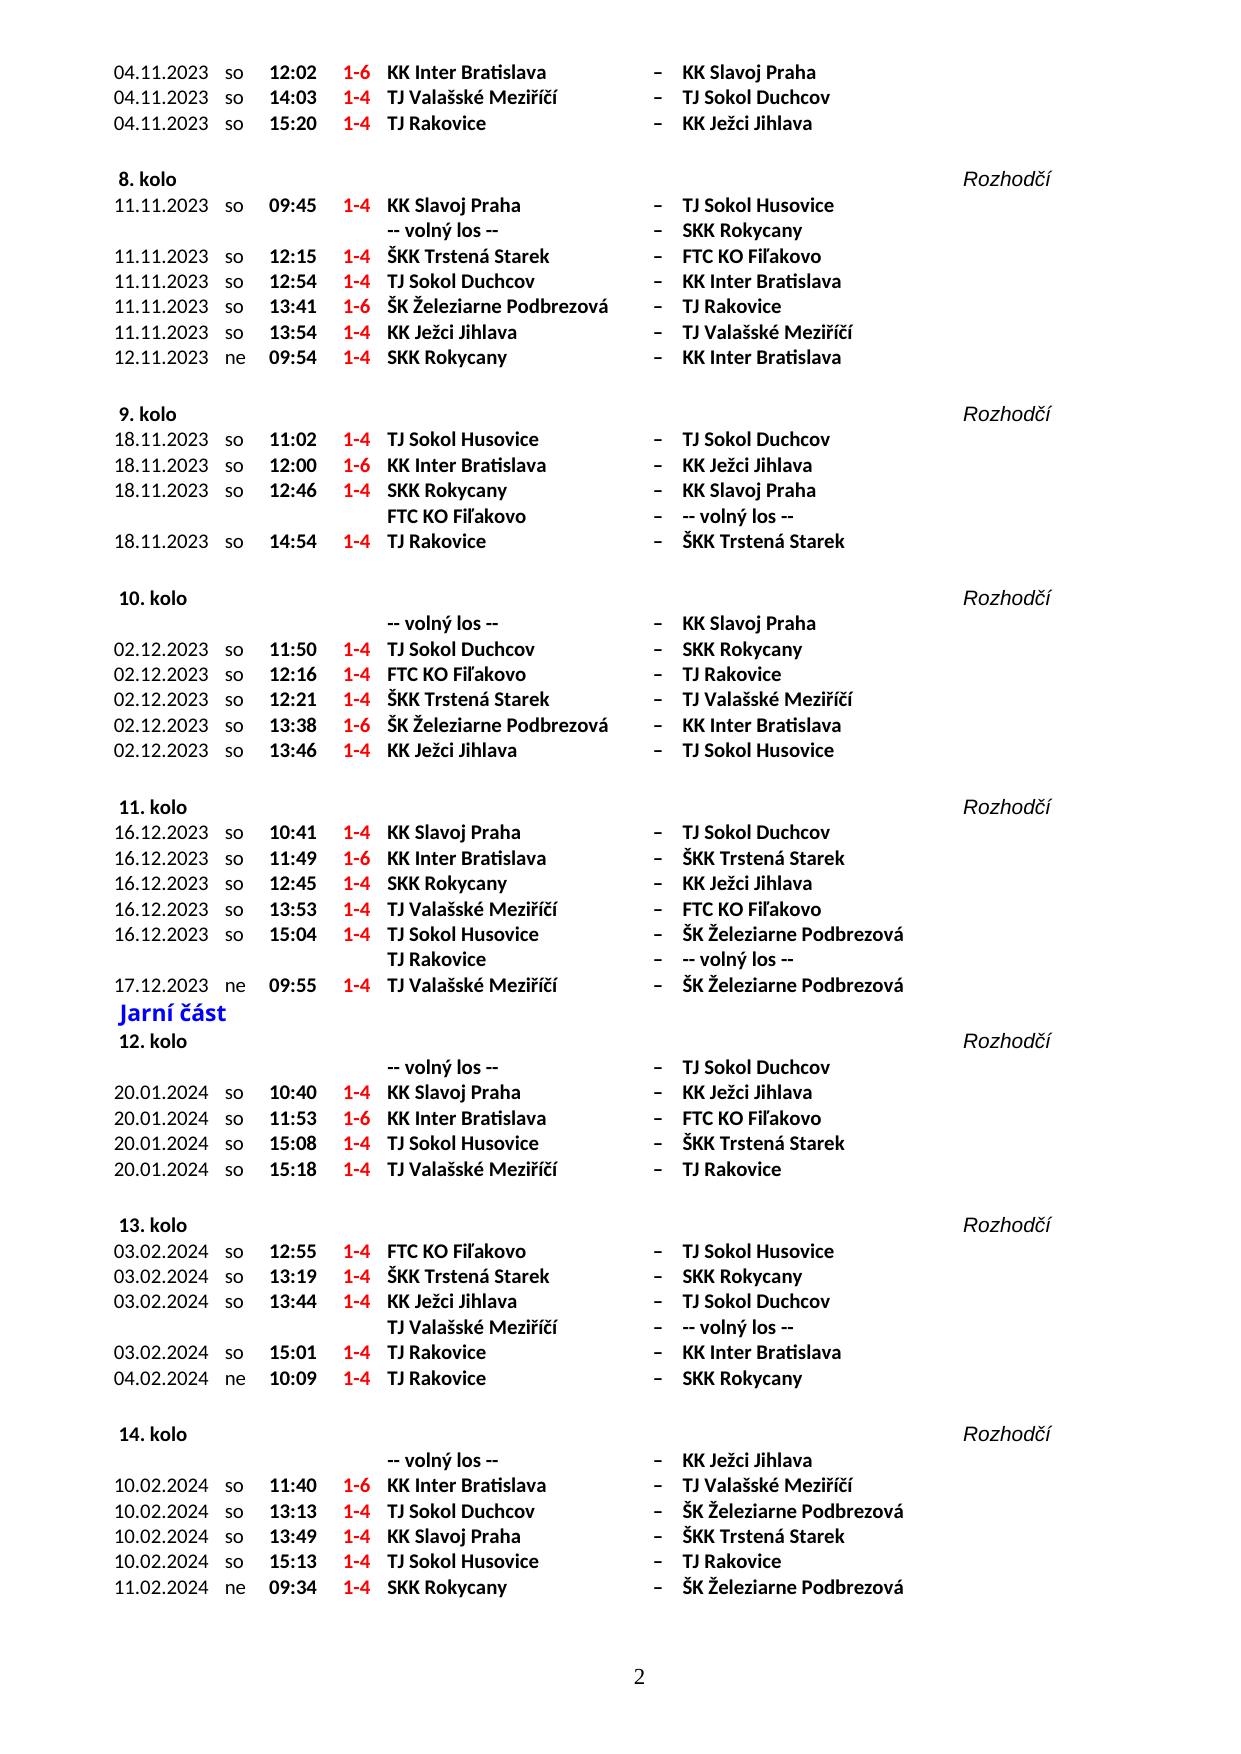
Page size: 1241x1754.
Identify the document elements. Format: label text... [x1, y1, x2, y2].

text 18.11.2023 so 12:46 1-4 SKK Rokycany – KK Slavoj Praha [114, 477, 1137, 503]
text 20.01.2024 so 15:08 1-4 TJ Sokol Husovice – ŠKK Trstená Starek [114, 1130, 1137, 1156]
text 14. kolo Rozhodčí [114, 1390, 1137, 1447]
text 04.02.2024 ne 10:09 1-4 TJ Rakovice – SKK Rokycany [114, 1365, 1137, 1390]
text TJ Valašské Meziříčí – -- volný los -- [114, 1314, 1137, 1339]
text 16.12.2023 so 12:45 1-4 SKK Rokycany – KK Ježci Jihlava [114, 870, 1137, 896]
text 16.12.2023 so 10:41 1-4 KK Slavoj Praha – TJ Sokol Duchcov [114, 819, 1137, 845]
text 10.02.2024 so 11:40 1-6 KK Inter Bratislava – TJ Valašské Meziříčí [114, 1472, 1137, 1498]
text 8. kolo Rozhodčí [114, 135, 1137, 192]
text 03.02.2024 so 12:55 1-4 FTC KO Fiľakovo – TJ Sokol Husovice [114, 1238, 1137, 1263]
text 10.02.2024 so 15:13 1-4 TJ Sokol Husovice – TJ Rakovice [114, 1549, 1137, 1574]
text 11.02.2024 ne 09:34 1-4 SKK Rokycany – ŠK Železiarne Podbrezová [114, 1574, 1137, 1599]
text 10. kolo Rozhodčí [114, 554, 1137, 610]
text -- volný los -- – SKK Rokycany [114, 217, 1137, 243]
text 20.01.2024 so 11:53 1-6 KK Inter Bratislava – FTC KO Fiľakovo [114, 1105, 1137, 1130]
text 04.11.2023 so 15:20 1-4 TJ Rakovice – KK Ježci Jihlava [114, 110, 1137, 135]
text -- volný los -- – KK Ježci Jihlava [114, 1447, 1137, 1472]
text 16.12.2023 so 15:04 1-4 TJ Sokol Husovice – ŠK Železiarne Podbrezová [114, 921, 1137, 947]
text 11.11.2023 so 09:45 1-4 KK Slavoj Praha – TJ Sokol Husovice [114, 192, 1137, 217]
text 03.02.2024 so 15:01 1-4 TJ Rakovice – KK Inter Bratislava [114, 1339, 1137, 1365]
text FTC KO Fiľakovo – -- volný los -- [114, 503, 1137, 528]
text 17.12.2023 ne 09:55 1-4 TJ Valašské Meziříčí – ŠK Železiarne Podbrezová [114, 972, 1137, 997]
text 03.02.2024 so 13:44 1-4 KK Ježci Jihlava – TJ Sokol Duchcov [114, 1289, 1137, 1314]
text 04.11.2023 so 14:03 1-4 TJ Valašské Meziříčí – TJ Sokol Duchcov [114, 84, 1137, 110]
text -- volný los -- – KK Slavoj Praha [114, 610, 1137, 636]
text 16.12.2023 so 11:49 1-6 KK Inter Bratislava – ŠKK Trstená Starek [114, 845, 1137, 870]
text 02.12.2023 so 13:46 1-4 KK Ježci Jihlava – TJ Sokol Husovice [114, 737, 1137, 763]
text 11.11.2023 so 13:41 1-6 ŠK Železiarne Podbrezová – TJ Rakovice [114, 294, 1137, 319]
text 12.11.2023 ne 09:54 1-4 SKK Rokycany – KK Inter Bratislava [114, 344, 1137, 370]
text 02.12.2023 so 13:38 1-6 ŠK Železiarne Podbrezová – KK Inter Bratislava [114, 712, 1137, 737]
text 02.12.2023 so 11:50 1-4 TJ Sokol Duchcov – SKK Rokycany [114, 636, 1137, 661]
text -- volný los -- – TJ Sokol Duchcov [114, 1054, 1137, 1079]
text 9. kolo Rozhodčí [114, 370, 1137, 427]
text 04.11.2023 so 12:02 1-6 KK Inter Bratislava – KK Slavoj Praha [114, 59, 1137, 84]
text 02.12.2023 so 12:21 1-4 ŠKK Trstená Starek – TJ Valašské Meziříčí [114, 687, 1137, 712]
text 11. kolo Rozhodčí [114, 763, 1137, 819]
text 02.12.2023 so 12:16 1-4 FTC KO Fiľakovo – TJ Rakovice [114, 661, 1137, 687]
text 18.11.2023 so 12:00 1-6 KK Inter Bratislava – KK Ježci Jihlava [114, 452, 1137, 477]
text 10.02.2024 so 13:13 1-4 TJ Sokol Duchcov – ŠK Železiarne Podbrezová [114, 1498, 1137, 1523]
text 20.01.2024 so 15:18 1-4 TJ Valašské Meziříčí – TJ Rakovice [114, 1156, 1137, 1181]
text 20.01.2024 so 10:40 1-4 KK Slavoj Praha – KK Ježci Jihlava [114, 1079, 1137, 1105]
text 18.11.2023 so 14:54 1-4 TJ Rakovice – ŠKK Trstená Starek [114, 528, 1137, 554]
text 13. kolo Rozhodčí [114, 1181, 1137, 1238]
text 11.11.2023 so 13:54 1-4 KK Ježci Jihlava – TJ Valašské Meziříčí [114, 319, 1137, 344]
text 12. kolo Rozhodčí [114, 997, 1137, 1054]
text 16.12.2023 so 13:53 1-4 TJ Valašské Meziříčí – FTC KO Fiľakovo [114, 896, 1137, 921]
text 11.11.2023 so 12:54 1-4 TJ Sokol Duchcov – KK Inter Bratislava [114, 268, 1137, 294]
text 11.11.2023 so 12:15 1-4 ŠKK Trstená Starek – FTC KO Fiľakovo [114, 243, 1137, 268]
text TJ Rakovice – -- volný los -- [114, 947, 1137, 972]
text 03.02.2024 so 13:19 1-4 ŠKK Trstená Starek – SKK Rokycany [114, 1263, 1137, 1289]
text 18.11.2023 so 11:02 1-4 TJ Sokol Husovice – TJ Sokol Duchcov [114, 427, 1137, 452]
text 10.02.2024 so 13:49 1-4 KK Slavoj Praha – ŠKK Trstená Starek [114, 1523, 1137, 1549]
